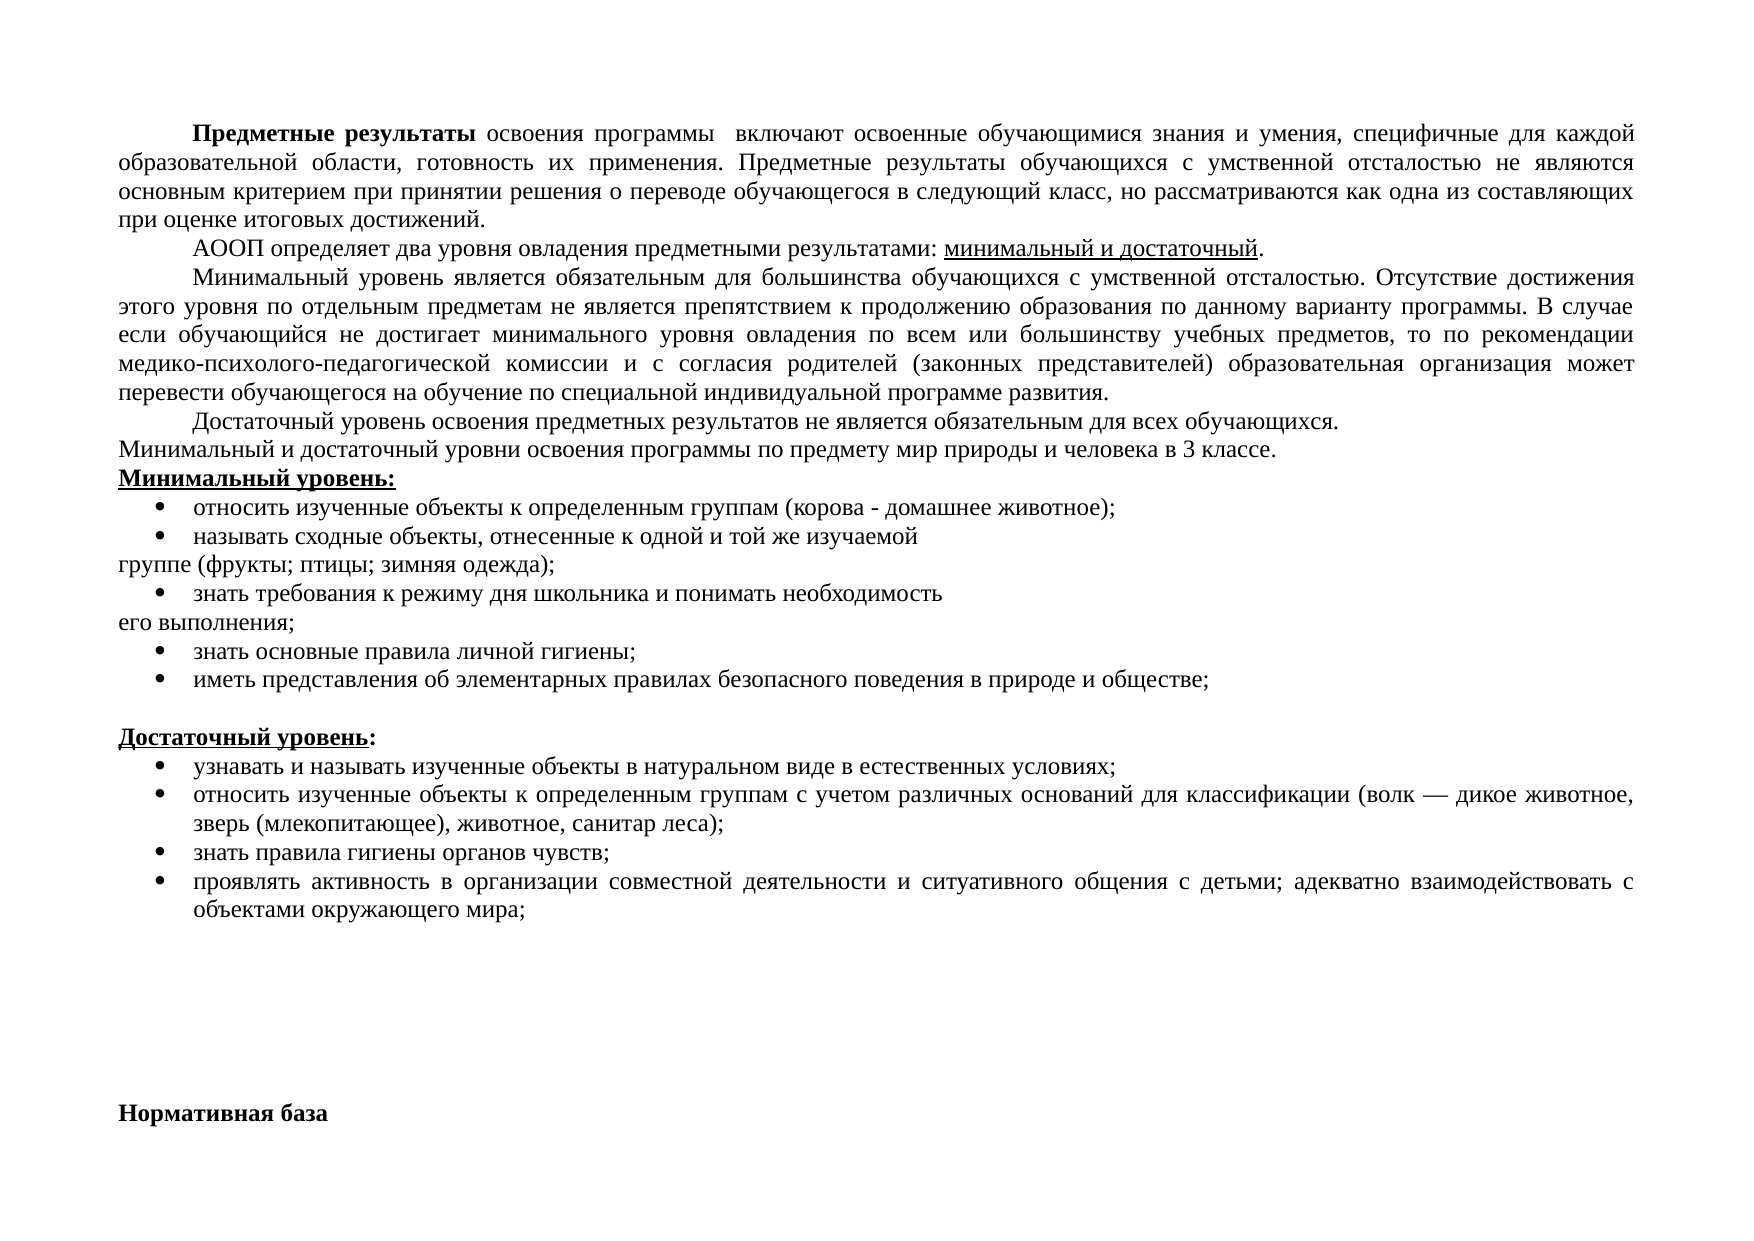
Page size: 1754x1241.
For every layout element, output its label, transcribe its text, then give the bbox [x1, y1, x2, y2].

list относить изученные объекты к определенным группам с учетом различных оснований для классификации (волк ― дикое животное, зверь (млекопитающее), животное, санитар леса); [156, 779, 1636, 837]
list узнавать и называть изученные объекты в натуральном виде в естественных условиях; [156, 751, 1636, 779]
list относить изученные объекты к определенным группам (корова - домашнее животное); [156, 492, 1636, 521]
text Достаточный уровень: [118, 722, 1636, 751]
list проявлять активность в организации совместной деятельности и ситуативного общения с детьми; адекватно взаимодействовать с объектами окружающего мира; [156, 866, 1636, 923]
text Минимальный и достаточный уровни освоения программы по предмету мир природы и человека в 3 классе. [118, 434, 1636, 463]
list знать требования к режиму дня школьника и понимать необходимость [156, 578, 1636, 607]
text Достаточный уровень освоения предметных результатов не является обязательным для всех обучающихся. [118, 406, 1636, 434]
text АООП определяет два уровня овладения предметными результатами: минимальный и достаточный. [118, 233, 1636, 262]
list знать правила гигиены органов чувств; [156, 837, 1636, 866]
text группе (фрукты; птицы; зимняя одежда); [118, 549, 1636, 578]
list называть сходные объекты, отнесенные к одной и той же изучаемой [156, 521, 1636, 549]
text Нормативная база [118, 1098, 1696, 1127]
text Минимальный уровень: [118, 463, 1636, 492]
text Предметные результаты освоения программы включают освоенные обучающимися знания и умения, специфичные для каждой образовательной области, готовность их применения. Предметные результаты обучающихся с умственной отсталостью не являются основным критерием при принятии решения о переводе обучающегося в следующий класс, но рассматриваются как одна из составляющих при оценке итоговых достижений. [118, 118, 1636, 233]
list знать основные правила личной гигиены; [156, 636, 1636, 664]
list иметь представления об элементарных правилах безопасного поведения в природе и обществе; [156, 664, 1636, 693]
text Минимальный уровень является обязательным для большинства обучающихся с умственной отсталостью. Отсутствие достижения этого уровня по отдельным предметам не является препятствием к продолжению образования по данному варианту программы. В случае если обучающийся не достигает минимального уровня овладения по всем или большинству учебных предметов, то по рекомендации медико-психолого-педагогической комиссии и с согласия родителей (законных представителей) образовательная организация может перевести обучающегося на обучение по специальной индивидуальной программе развития. [118, 262, 1636, 406]
text его выполнения; [118, 607, 1636, 636]
